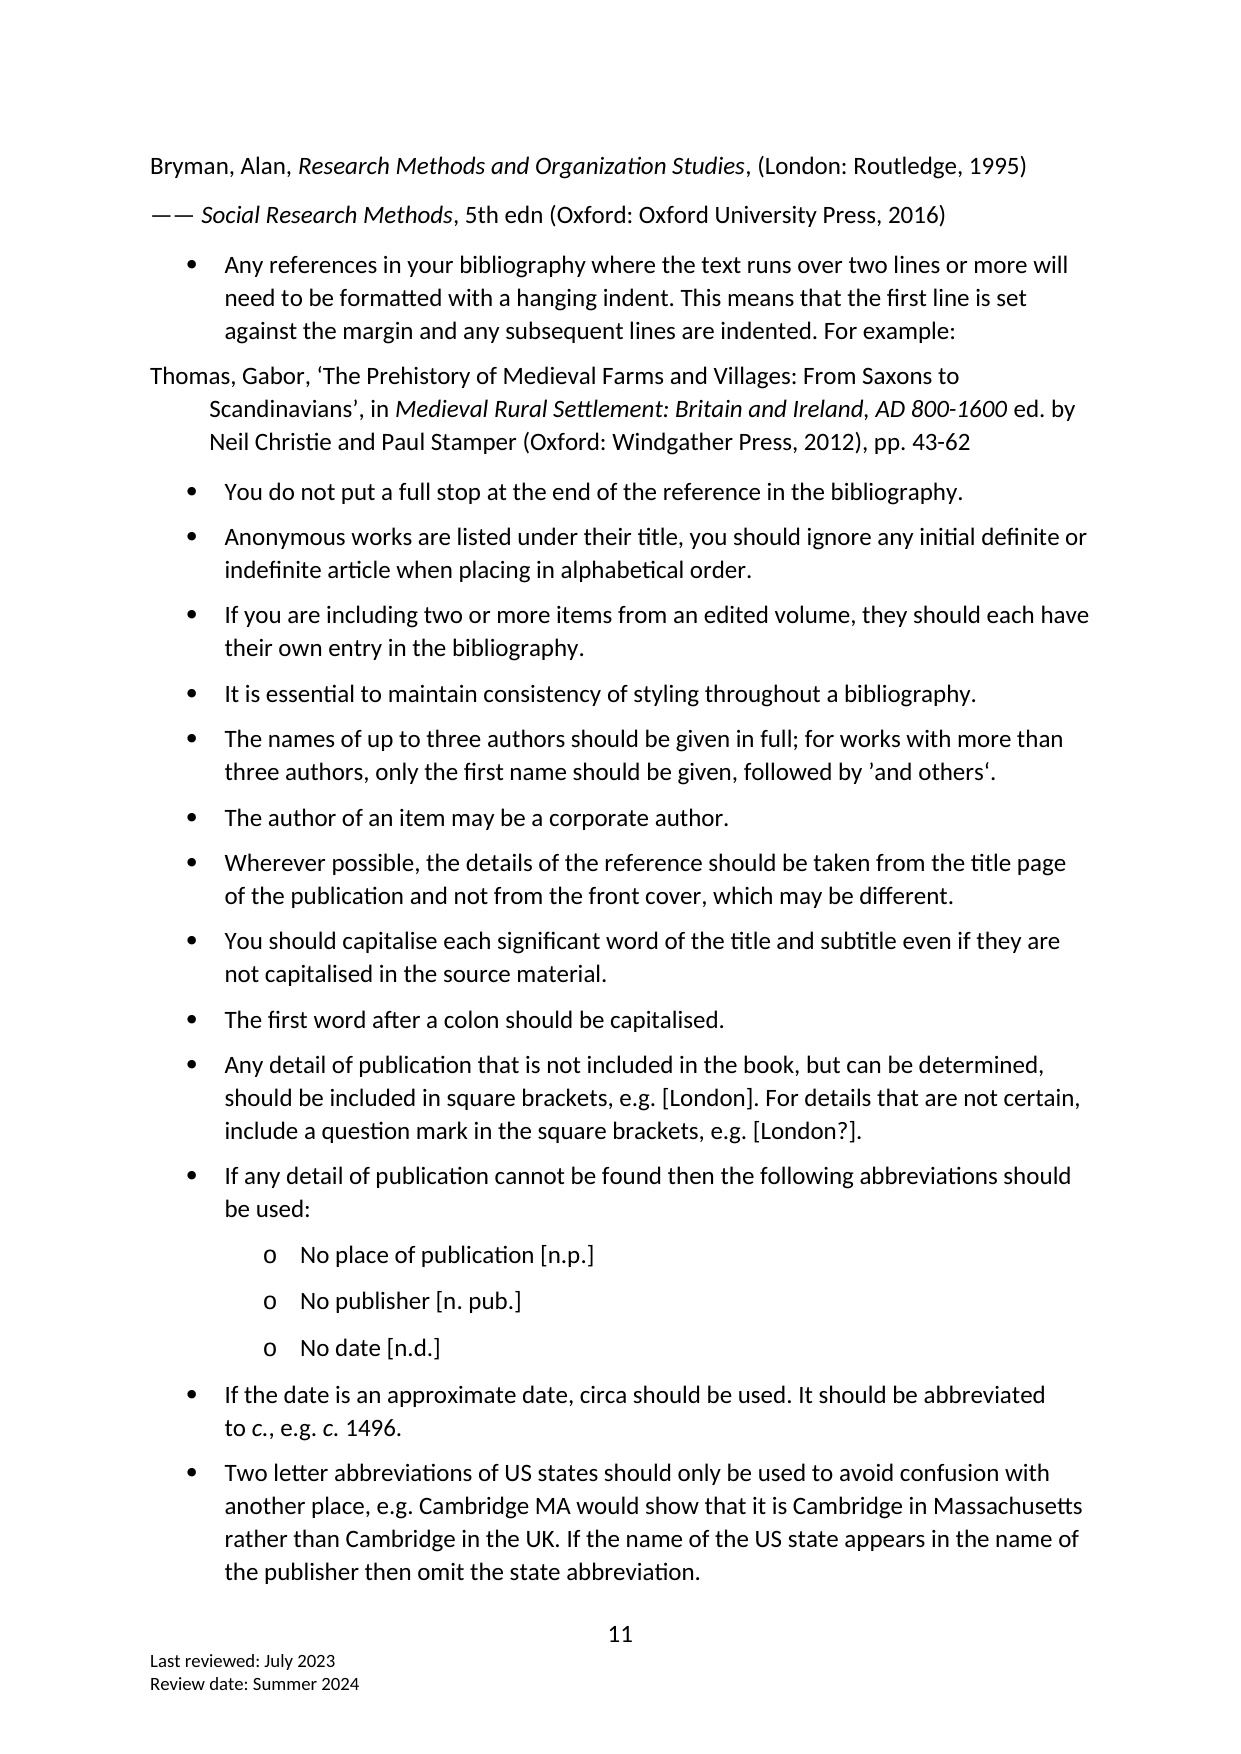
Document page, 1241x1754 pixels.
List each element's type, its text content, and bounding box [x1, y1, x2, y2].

list The names of up to three authors should be given in full; for works with more than three authors, only the first name should be given, followed by ’and others‘. [187, 723, 1090, 787]
text Thomas, Gabor, ‘The Prehistory of Medieval Farms and Villages: From Saxons to Scandinavians’, in Medieval Rural Settlement: Britain and Ireland, AD 800-1600 ed. by Neil Christie and Paul Stamper (Oxford: Windgather Press, 2012), pp. 43-62 [150, 360, 1090, 457]
list If the date is an approximate date, circa should be used. It should be abbreviated to c., e.g. c. 1496. [187, 1379, 1090, 1442]
list If you are including two or more items from an edited volume, they should each have their own entry in the bibliography. [187, 599, 1090, 663]
list No publisher [n. pub.] [262, 1286, 1090, 1317]
list Wherever possible, the details of the reference should be taken from the title page of the publication and not from the front cover, which may be different. [187, 847, 1090, 911]
list The author of an item may be a corporate author. [187, 802, 1090, 832]
list Anonymous works are listed under their title, you should ignore any initial definite or indefinite article when placing in alphabetical order. [187, 521, 1090, 585]
list You do not put a full stop at the end of the reference in the bibliography. [187, 476, 1090, 506]
list Any detail of publication that is not included in the book, but can be determined, should be included in square brackets, e.g. [London]. For details that are not certain, include a question mark in the square brackets, e.g. [London?]. [187, 1049, 1090, 1146]
list It is essential to maintain consistency of styling throughout a bibliography. [187, 678, 1090, 708]
list No place of publication [n.p.] [262, 1239, 1090, 1271]
list The first word after a colon should be capitalised. [187, 1004, 1090, 1034]
list You should capitalise each significant word of the title and subtitle even if they are not capitalised in the source material. [187, 925, 1090, 989]
text —— Social Research Methods, 5th edn (Oxford: Oxford University Press, 2016) [150, 199, 1090, 230]
list Any references in your bibliography where the text runs over two lines or more will need to be formatted with a hanging indent. This means that the first line is set against the margin and any subsequent lines are indented. For example: [187, 249, 1090, 346]
list No date [n.d.] [262, 1332, 1090, 1364]
list Two letter abbreviations of US states should only be used to avoid confusion with another place, e.g. Cambridge MA would show that it is Cambridge in Massachusetts rather than Cambridge in the UK. If the name of the US state appears in the name of the publisher then omit the state abbreviation. [187, 1457, 1090, 1587]
text Bryman, Alan, Research Methods and Organization Studies, (London: Routledge, 1995) [150, 150, 1090, 181]
list If any detail of publication cannot be found then the following abbreviations should be used: [187, 1160, 1090, 1224]
